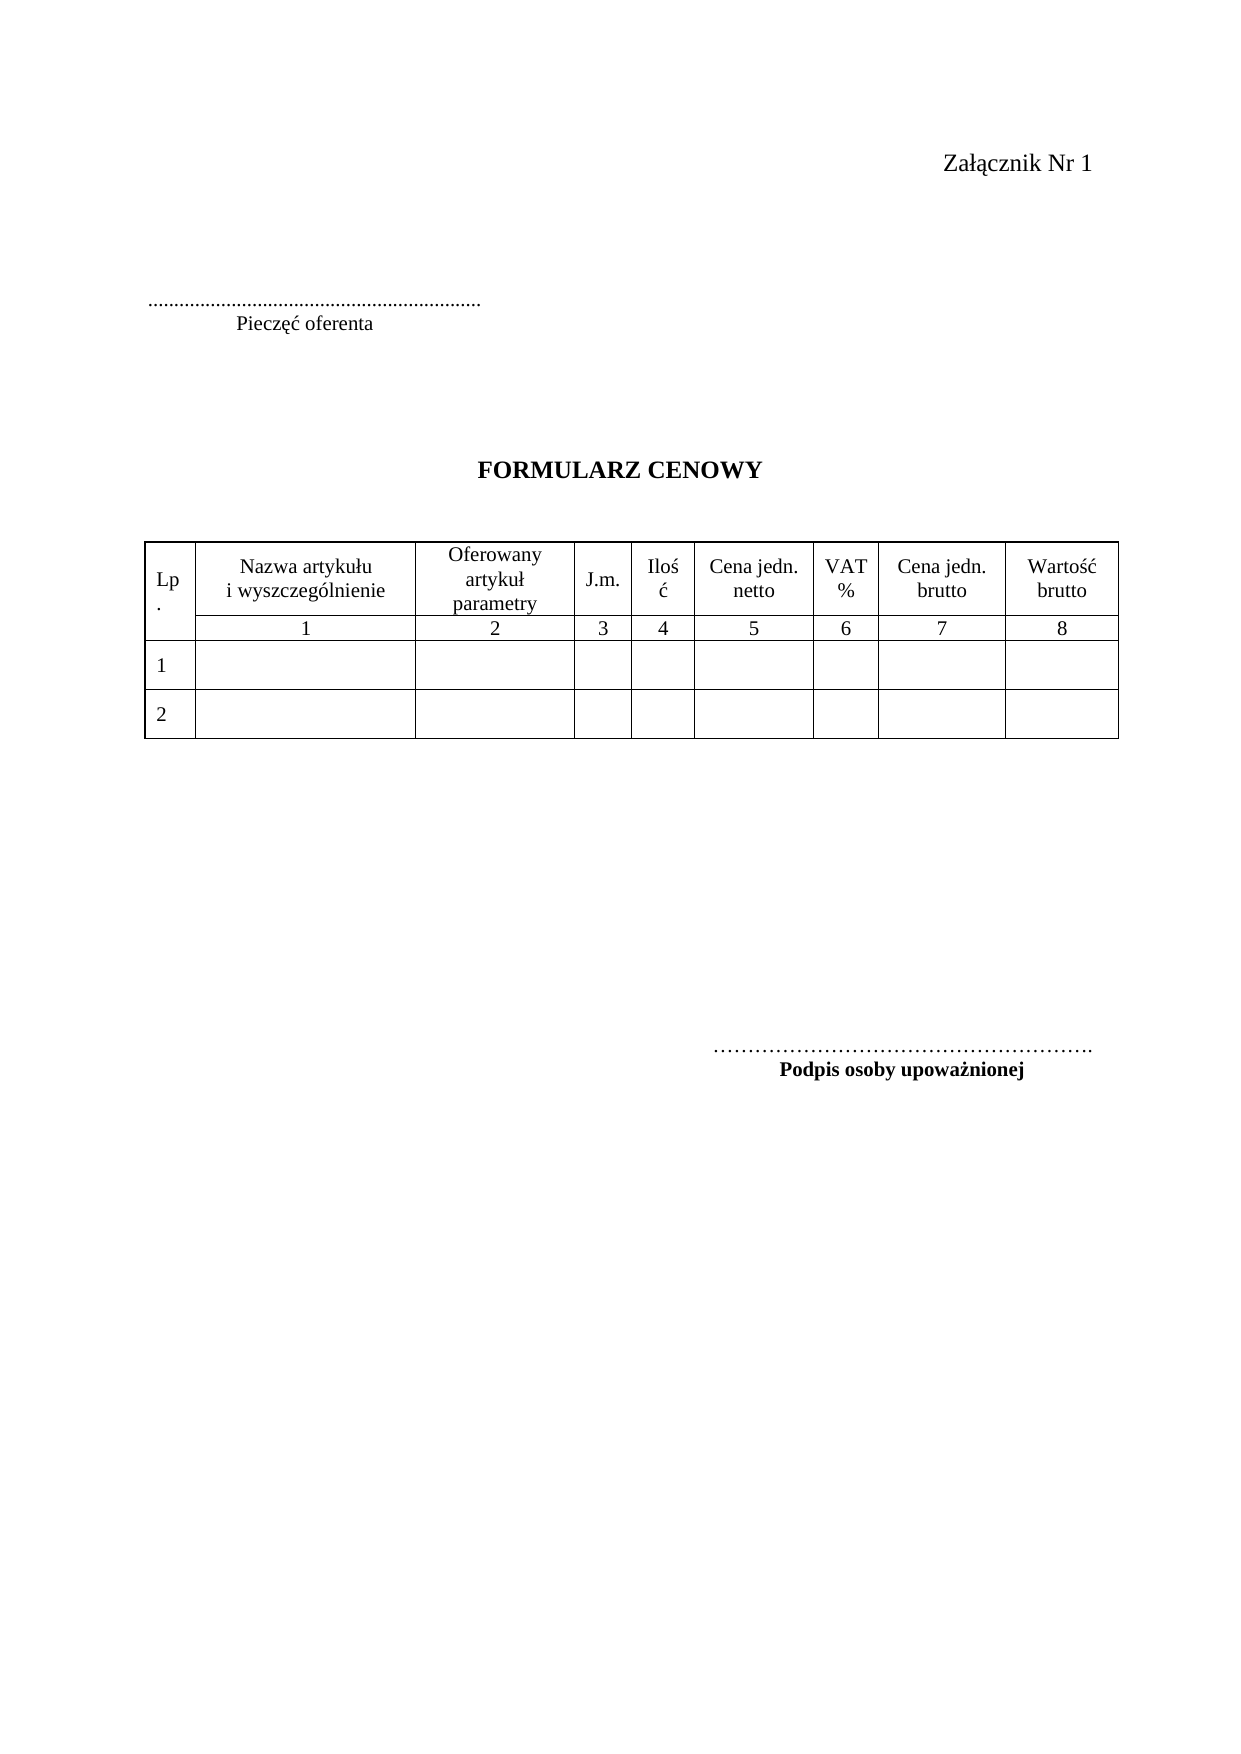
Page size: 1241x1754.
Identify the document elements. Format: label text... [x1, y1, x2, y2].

table_header Wartość brutto [1006, 543, 1118, 614]
table_header J.m. [575, 543, 631, 614]
table_cell 3 [575, 616, 631, 640]
table_cell 1 [196, 616, 415, 640]
table_cell 2 [416, 616, 574, 640]
table_cell [416, 690, 574, 738]
table_header Oferowany artykuł parametry [416, 543, 574, 614]
table_header Ilość [632, 543, 694, 614]
table_header Nazwa artykułu i wyszczególnienie [196, 543, 415, 614]
table_cell [575, 690, 631, 738]
table_cell 7 [879, 616, 1005, 640]
table_cell [632, 690, 694, 738]
table_cell [814, 641, 878, 689]
table_cell 5 [695, 616, 813, 640]
table_cell 4 [632, 616, 694, 640]
table_header Cena jedn. brutto [879, 543, 1005, 614]
table_cell [695, 690, 813, 738]
table_cell [416, 641, 574, 689]
table_cell [196, 690, 415, 738]
table_cell [879, 641, 1005, 689]
text FORMULARZ CENOWY [148, 455, 1093, 484]
table_cell [196, 641, 415, 689]
table_cell [1006, 641, 1118, 689]
text Pieczęć oferenta [148, 311, 1093, 335]
table_header VAT % [814, 543, 878, 614]
table_cell [879, 690, 1005, 738]
table_cell [695, 641, 813, 689]
table_cell 1 [146, 641, 195, 689]
text Załącznik Nr 1 [148, 148, 1093, 176]
table_cell 6 [814, 616, 878, 640]
table_cell 2 [146, 690, 195, 738]
table_cell [1006, 690, 1118, 738]
table_cell 8 [1006, 616, 1118, 640]
table_header Cena jedn. netto [695, 543, 813, 614]
table_header Lp. [146, 543, 195, 640]
table_cell [575, 641, 631, 689]
text Podpis osoby upoważnionej [185, 1057, 1093, 1081]
table_cell [632, 641, 694, 689]
table_cell [814, 690, 878, 738]
text ................................................................ [148, 287, 1093, 311]
text ………………………………………………. [185, 1032, 1093, 1057]
